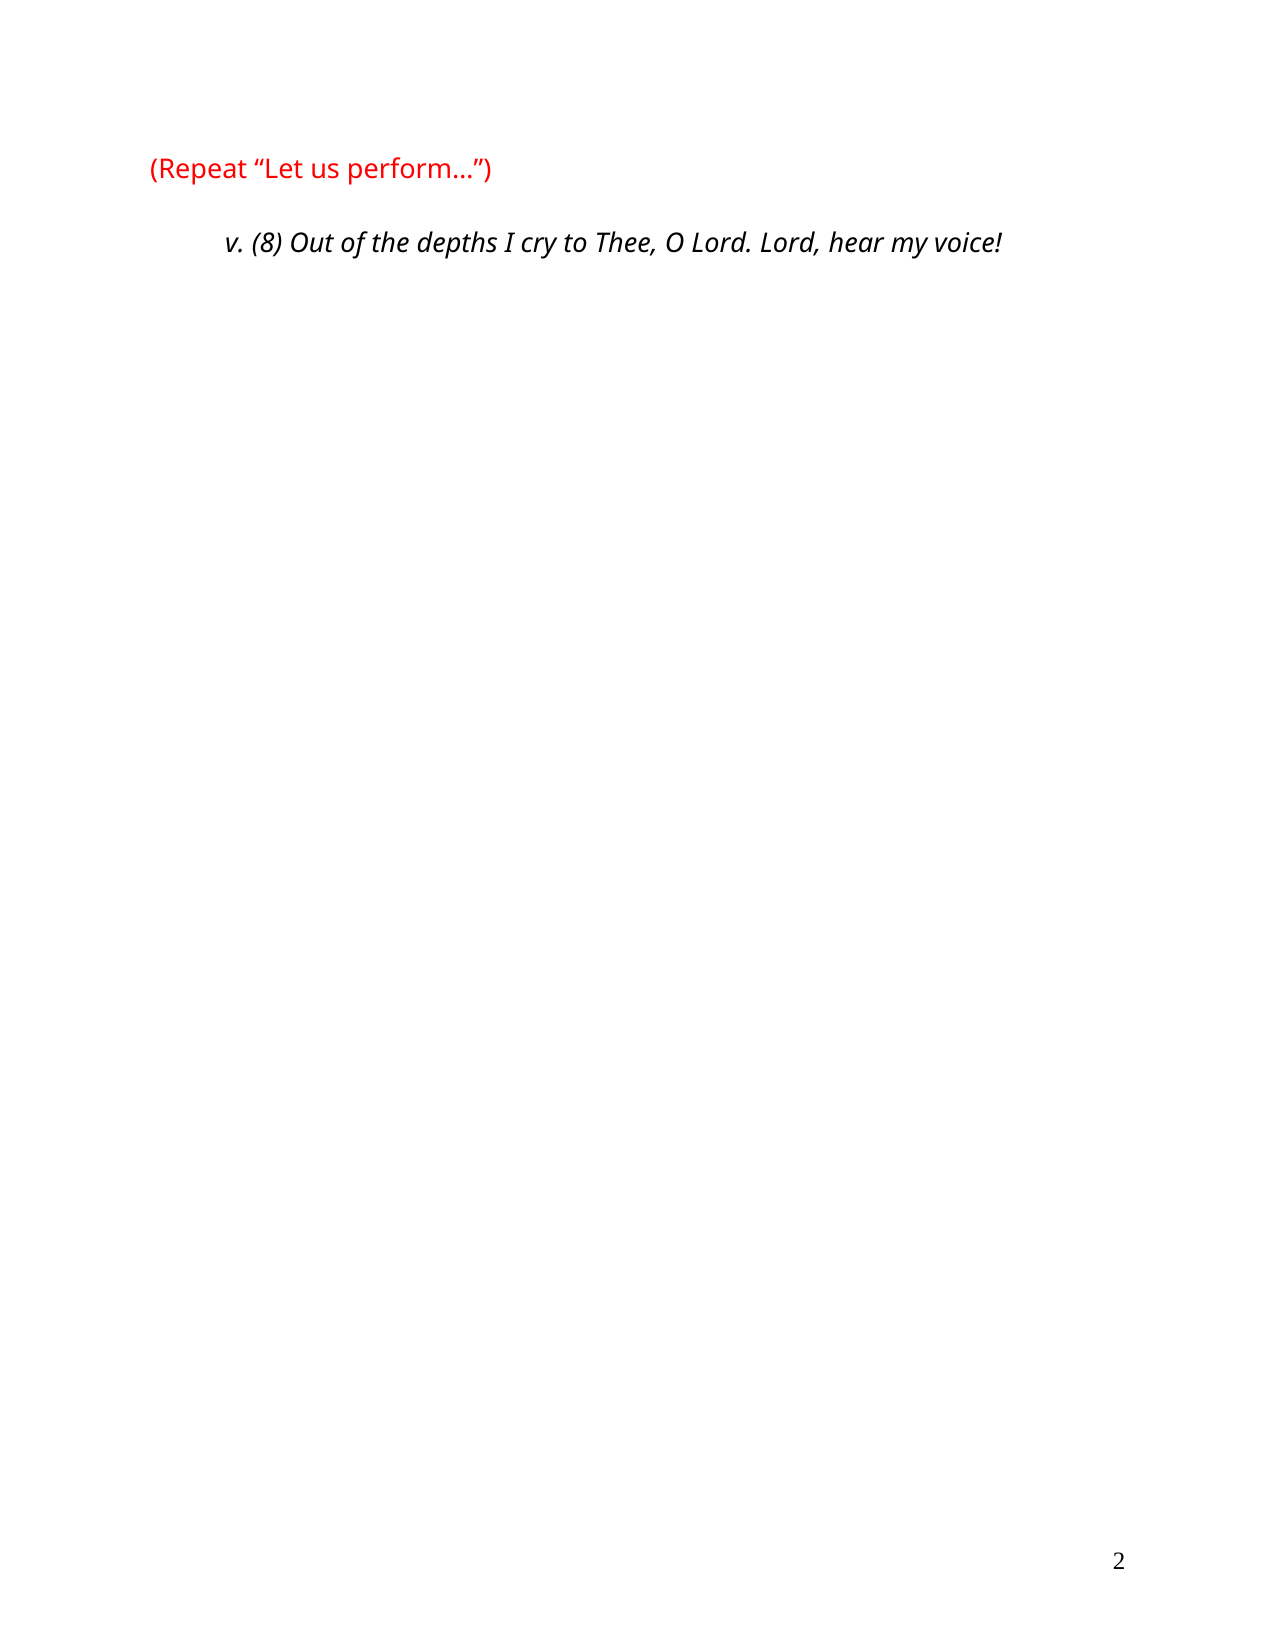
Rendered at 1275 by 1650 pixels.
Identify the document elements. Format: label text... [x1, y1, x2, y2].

text v. (8) Out of the depths I cry to Thee, O Lord. Lord, hear my voice! [170, 224, 1125, 261]
text (Repeat “Let us perform…”) [150, 150, 1125, 187]
